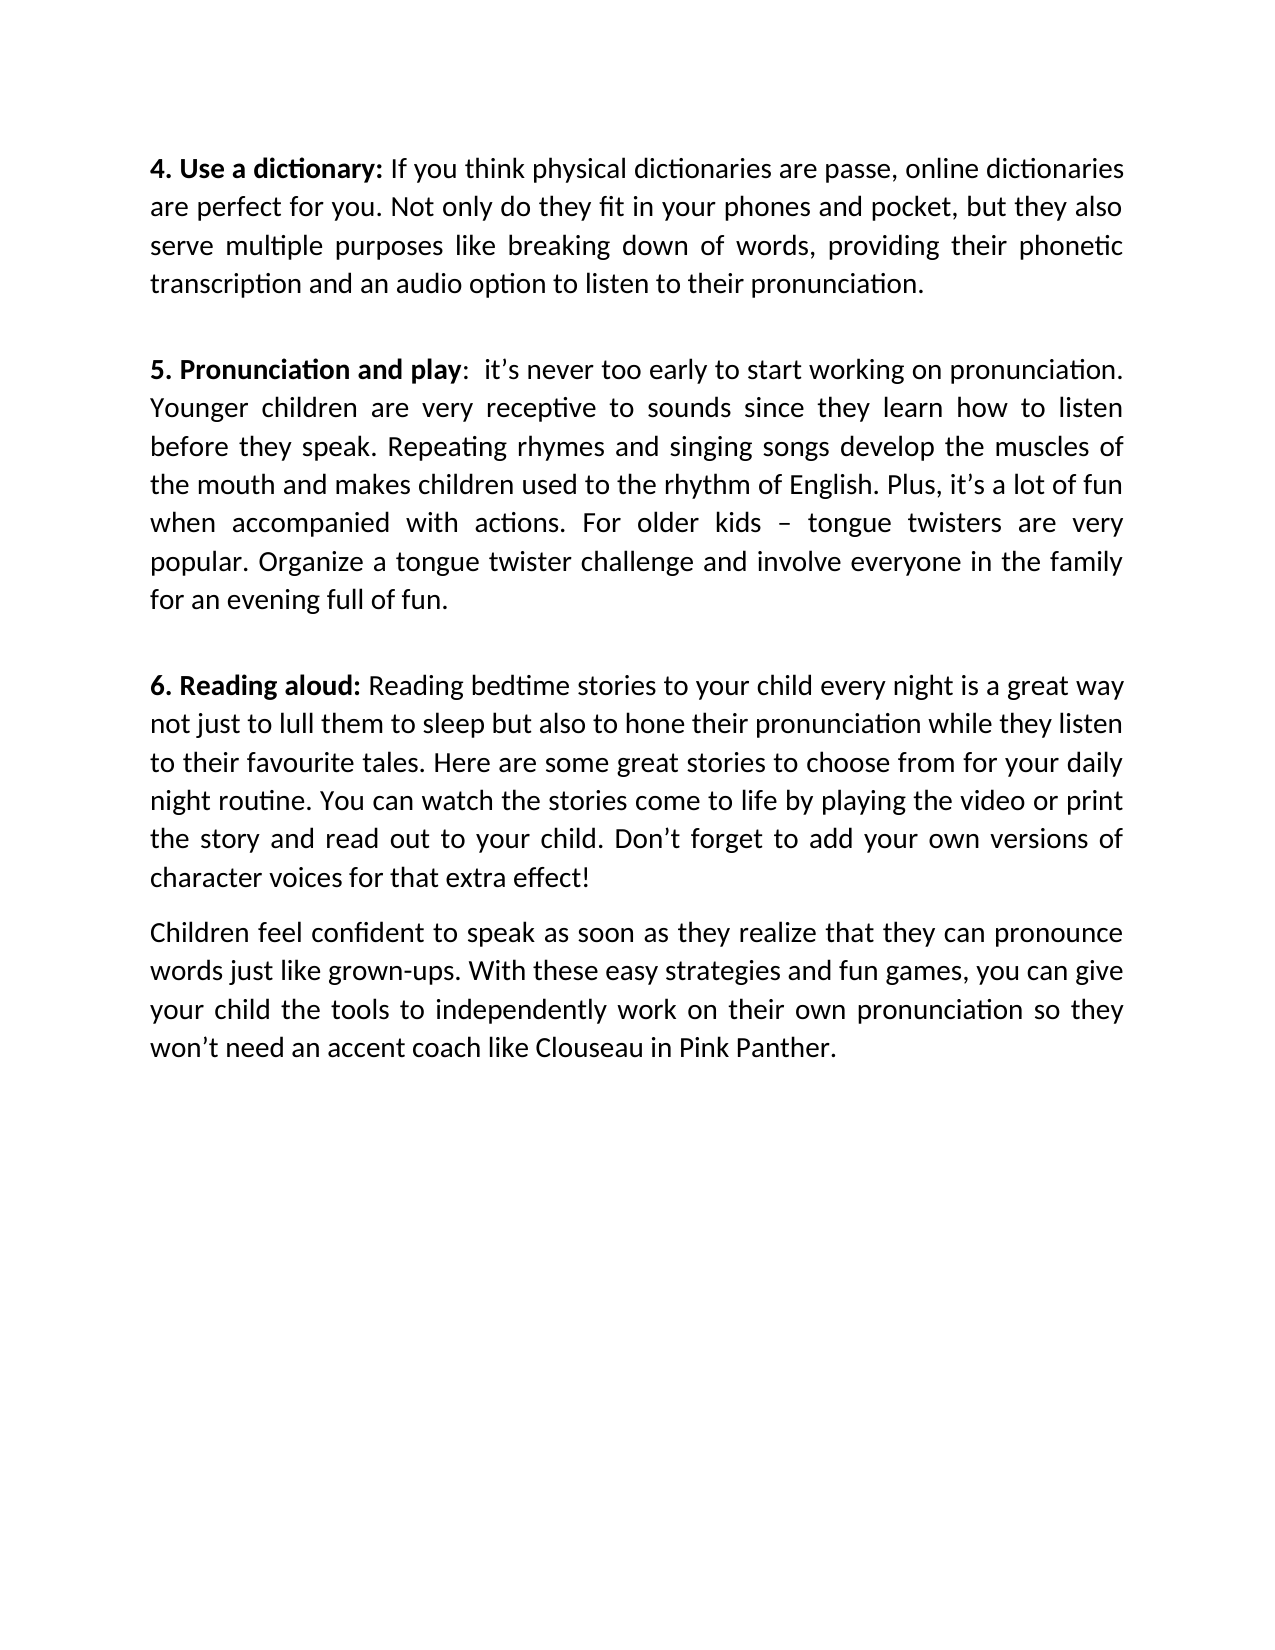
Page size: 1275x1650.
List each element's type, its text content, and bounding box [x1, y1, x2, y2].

text Children feel confident to speak as soon as they realize that they can pronounce words just like grown-ups. With these easy strategies and fun games, you can give your child the tools to independently work on their own pronunciation so they won’t need an accent coach like Clouseau in Pink Panther. [150, 914, 1125, 1065]
text 6. Reading aloud: Reading bedtime stories to your child every night is a great way not just to lull them to sleep but also to hone their pronunciation while they listen to their favourite tales. Here are some great stories to choose from for your daily night routine. You can watch the stories come to life by playing the video or print the story and read out to your child. Don’t forget to add your own versions of character voices for that extra effect! [150, 667, 1125, 894]
text 5. Pronunciation and play: it’s never too early to start working on pronunciation. Younger children are very receptive to sounds since they learn how to listen before they speak. Repeating rhymes and singing songs develop the muscles of the mouth and makes children used to the rhythm of English. Plus, it’s a lot of fun when accompanied with actions. For older kids – tongue twisters are very popular. Organize a tongue twister challenge and involve everyone in the family for an evening full of fun. [150, 351, 1125, 617]
text 4. Use a dictionary: If you think physical dictionaries are passe, online dictionaries are perfect for you. Not only do they fit in your phones and pocket, but they also serve multiple purposes like breaking down of words, providing their phonetic transcription and an audio option to listen to their pronunciation. [150, 150, 1125, 301]
